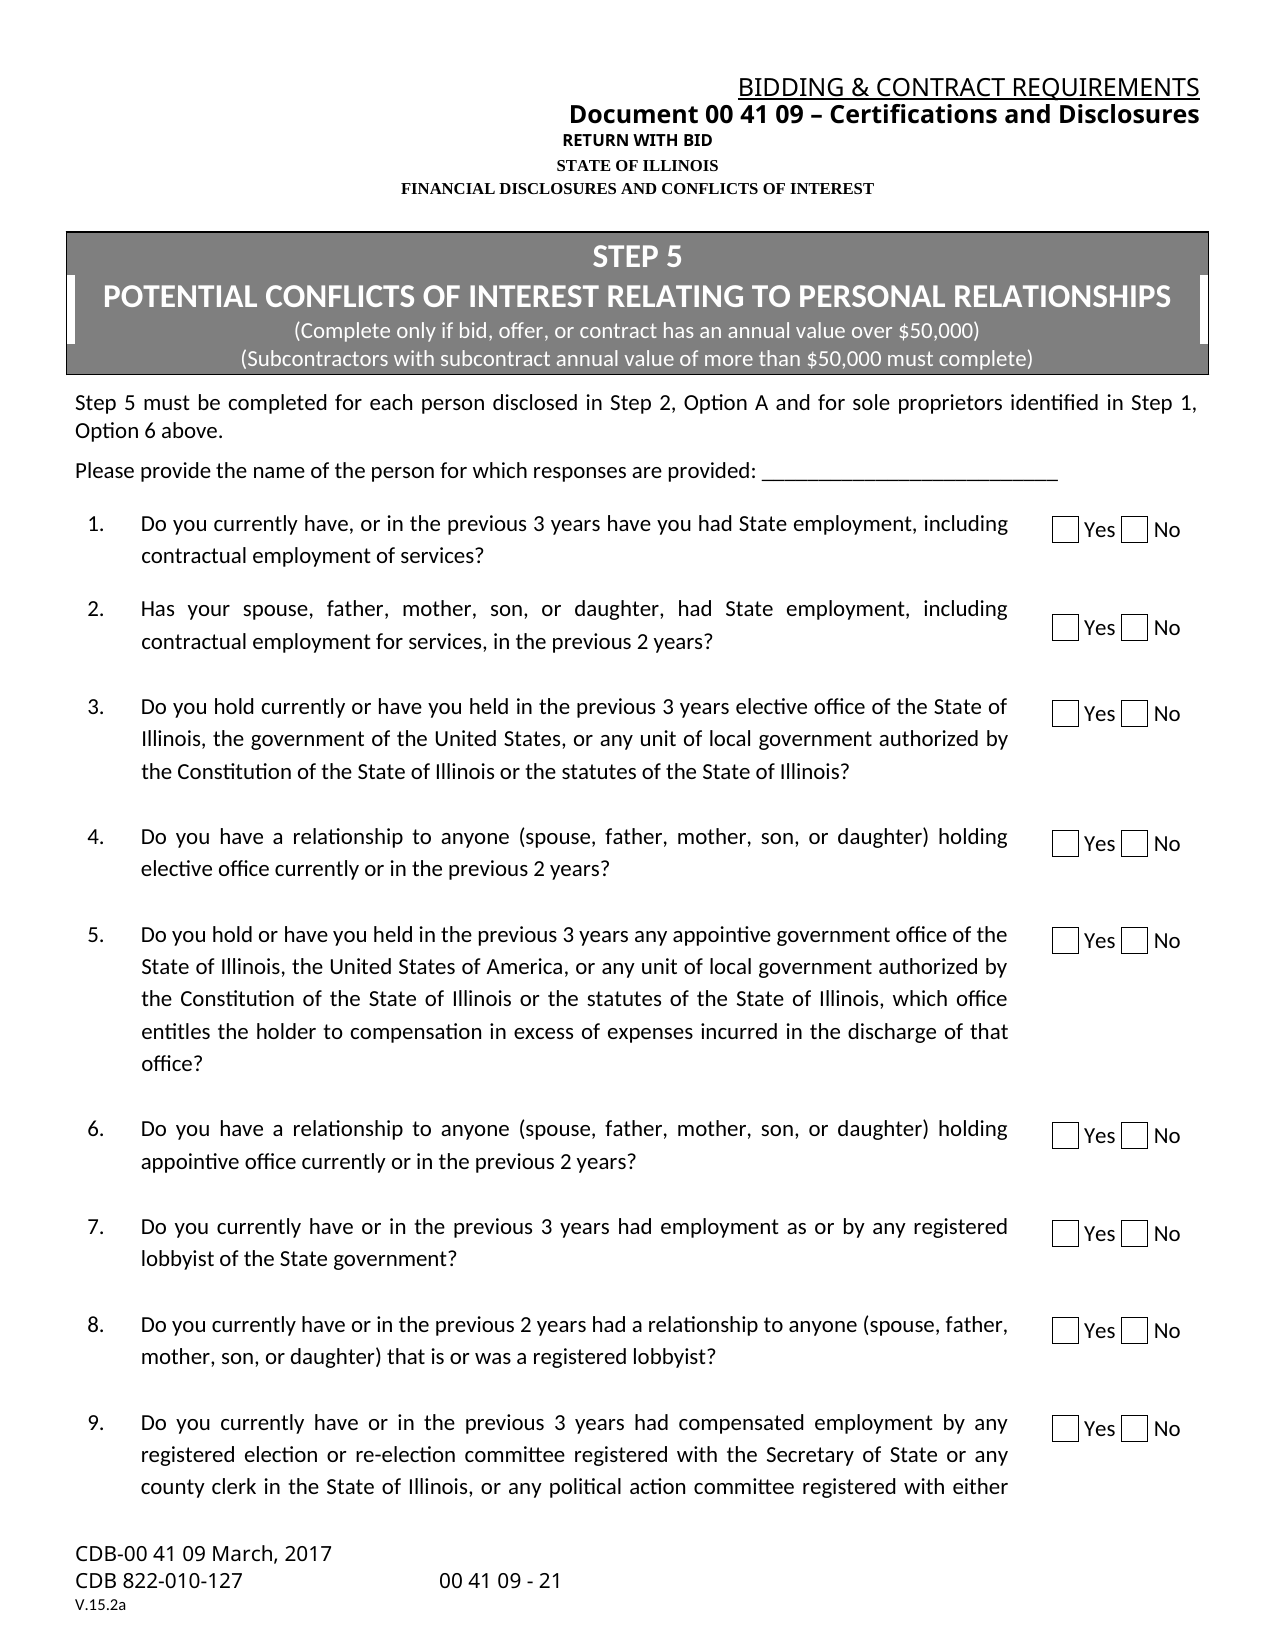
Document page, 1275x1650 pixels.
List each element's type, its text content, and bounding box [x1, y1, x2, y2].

table_cell Do you have a relationship to anyone (spouse, father, mother, son, or daughter) holding elective office currently or in the previous 2 years? [75, 810, 1022, 908]
table_cell Yes No [1022, 1298, 1209, 1396]
table_cell Yes No [1022, 1396, 1209, 1500]
text (Complete only if bid, offer, or contract has an annual value over $50,000) [75, 316, 1200, 341]
table_cell Do you currently have or in the previous 3 years had employment as or by any registered lobbyist of the State government? [75, 1200, 1022, 1298]
table_cell Yes No [1022, 908, 1209, 1102]
table_cell Do you hold currently or have you held in the previous 3 years elective office of the State of Illinois, the government of the United States, or any unit of local government authorized by the Constitution of the State of Illinois or the statutes of the State of Illinois? [75, 680, 1022, 810]
text (Subcontractors with subcontract annual value of more than $50,000 must complete) [67, 341, 1208, 374]
table_cell Yes No [1022, 595, 1209, 680]
table_header Do you currently have, or in the previous 3 years have you had State employment, including contractual employment of services? [75, 497, 1022, 594]
table_cell Do you currently have or in the previous 2 years had a relationship to anyone (spouse, father, mother, son, or daughter) that is or was a registered lobbyist? [75, 1298, 1022, 1396]
text Please provide the name of the person for which responses are provided: __________________________ [75, 456, 1200, 484]
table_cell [75, 1396, 1022, 1500]
table_header Yes No [1022, 497, 1209, 594]
table_cell Yes No [1022, 1200, 1209, 1298]
text POTENTIAL CONFLICTS OF INTEREST RELATING TO PERSONAL RELATIONSHIPS [75, 275, 1200, 316]
text Step 5 must be completed for each person disclosed in Step 2, Option A and for sole proprietors identified in Step 1, Option 6 above. [75, 388, 1200, 444]
table_cell Yes No [1022, 1102, 1209, 1200]
table_cell Has your spouse, father, mother, son, or daughter, had State employment, including contractual employment for services, in the previous 2 years? [75, 595, 1022, 680]
text STEP 5 [67, 233, 1208, 275]
table_cell Do you have a relationship to anyone (spouse, father, mother, son, or daughter) holding appointive office currently or in the previous 2 years? [75, 1102, 1022, 1200]
table_cell Yes No [1022, 810, 1209, 908]
table_cell Yes No [1022, 680, 1209, 810]
table_cell Do you hold or have you held in the previous 3 years any appointive government office of the State of Illinois, the United States of America, or any unit of local government authorized by the Constitution of the State of Illinois or the statutes of the State of Illinois, which office entitles the holder to compensation in excess of expenses incurred in the discharge of that office? [75, 908, 1022, 1102]
